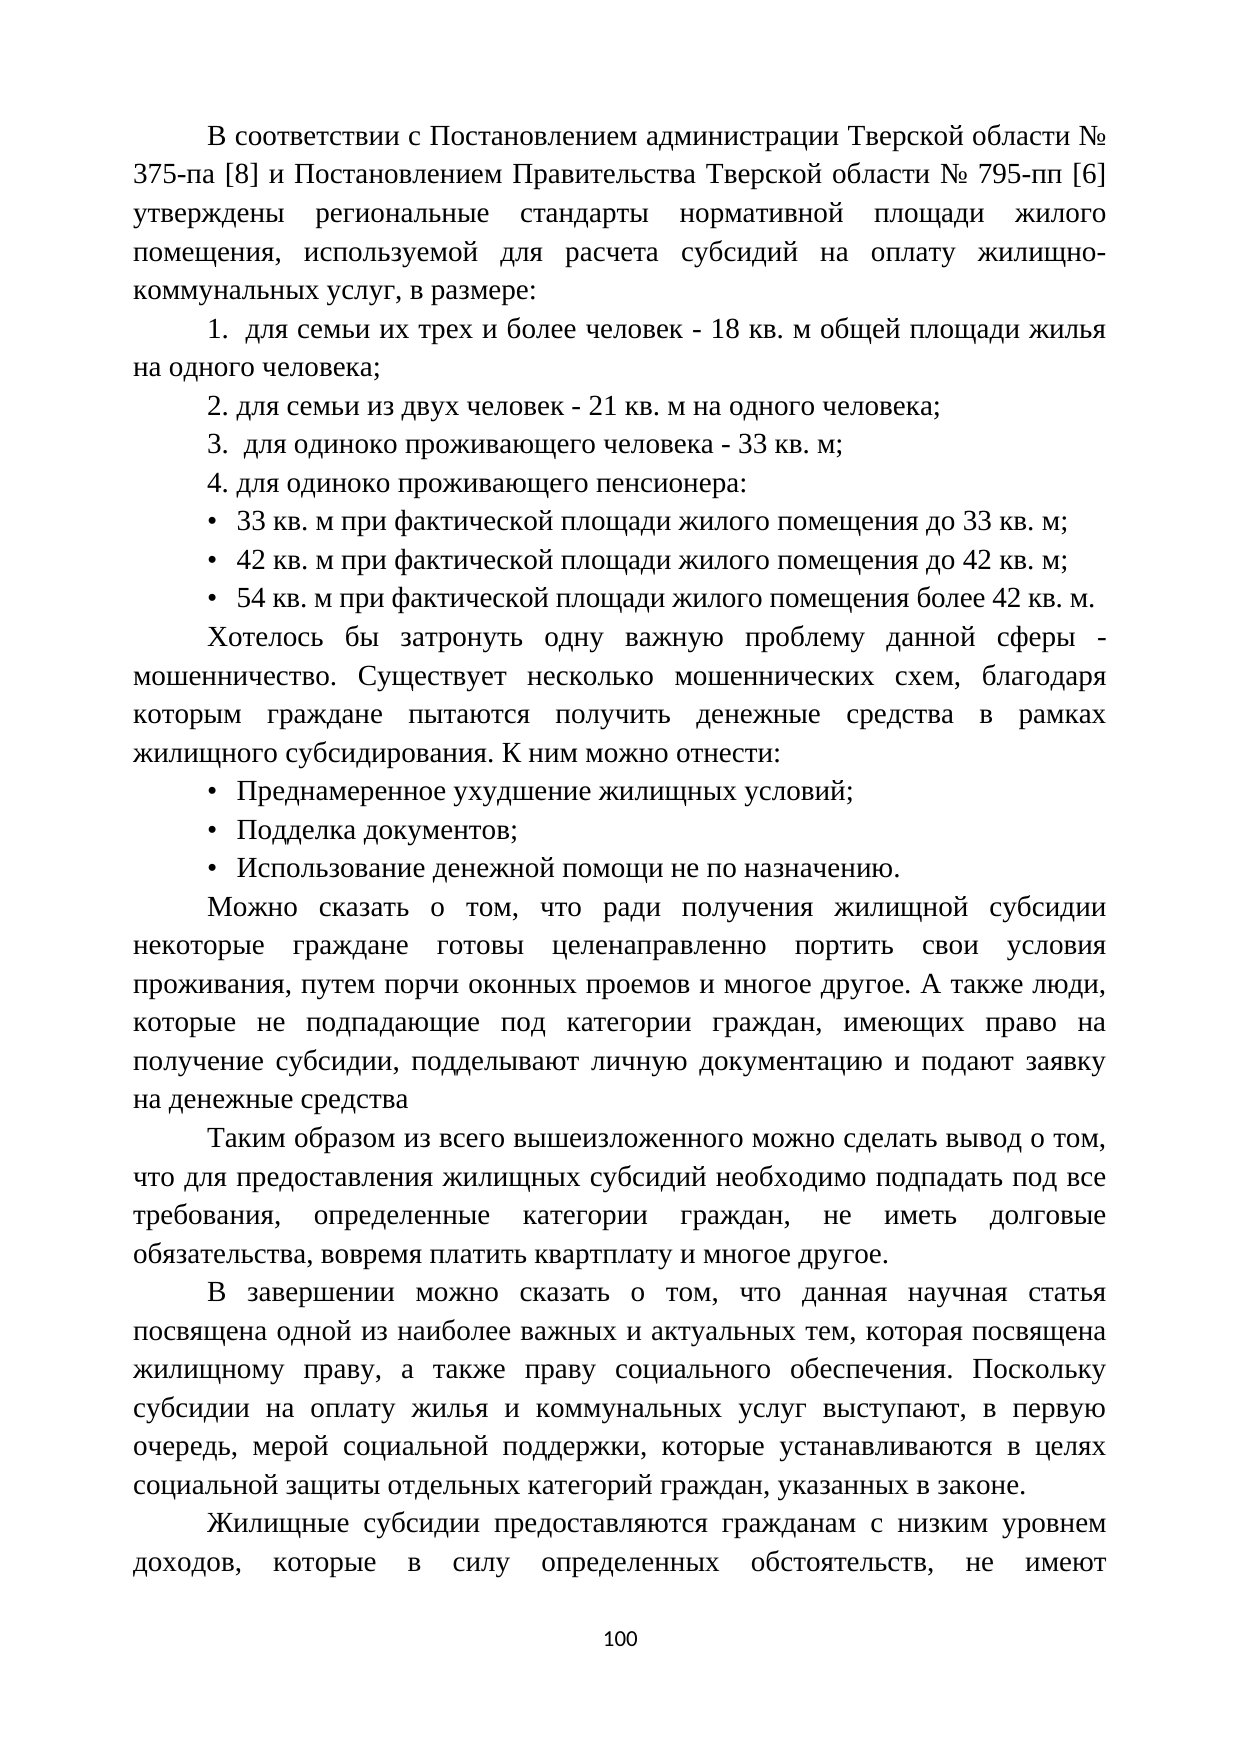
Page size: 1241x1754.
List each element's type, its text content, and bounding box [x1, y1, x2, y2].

list Использование денежной помощи не по назначению. [133, 850, 1107, 884]
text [133, 1506, 1107, 1578]
list 54 кв. м при фактической площади жилого помещения более 42 кв. м. [133, 581, 1107, 614]
text В соответствии с Постановлением администрации Тверской области № 375-па [8] и Постановлением Правительства Тверской области № 795-пп [6] утверждены региональные стандарты нормативной площади жилого помещения, используемой для расчета субсидий на оплату жилищно-коммунальных услуг, в размере: [133, 118, 1107, 306]
list для одиноко проживающего пенсионера: [133, 465, 1107, 498]
list для одиноко проживающего человека - 33 кв. м; [133, 426, 1107, 460]
text Таким образом из всего вышеизложенного можно сделать вывод о том, что для предоставления жилищных субсидий необходимо подпадать под все требования, определенные категории граждан, не иметь долговые обязательства, вовремя платить квартплату и многое другое. [133, 1120, 1107, 1269]
list 42 кв. м при фактической площади жилого помещения до 42 кв. м; [133, 542, 1107, 576]
list Подделка документов; [133, 812, 1107, 845]
list Преднамеренное ухудшение жилищных условий; [133, 773, 1107, 807]
text Можно сказать о том, что ради получения жилищной субсидии некоторые граждане готовы целенаправленно портить свои условия проживания, путем порчи оконных проемов и многое другое. А также люди, которые не подпадающие под категории граждан, имеющих право на получение субсидии, подделывают личную документацию и подают заявку на денежные средства [133, 889, 1107, 1115]
text В завершении можно сказать о том, что данная научная статья посвящена одной из наиболее важных и актуальных тем, которая посвящена жилищному праву, а также праву социального обеспечения. Поскольку субсидии на оплату жилья и коммунальных услуг выступают, в первую очередь, мерой социальной поддержки, которые устанавливаются в целях социальной защиты отдельных категорий граждан, указанных в законе. [133, 1274, 1107, 1501]
text Хотелось бы затронуть одну важную проблему данной сферы - мошенничество. Существует несколько мошеннических схем, благодаря которым граждане пытаются получить денежные средства в рамках жилищного субсидирования. К ним можно отнести: [133, 619, 1107, 768]
list для семьи их трех и более человек - 18 кв. м общей площади жилья на одного человека; [133, 311, 1107, 383]
list для семьи из двух человек - 21 кв. м на одного человека; [133, 388, 1107, 421]
list 33 кв. м при фактической площади жилого помещения до 33 кв. м; [133, 503, 1107, 537]
